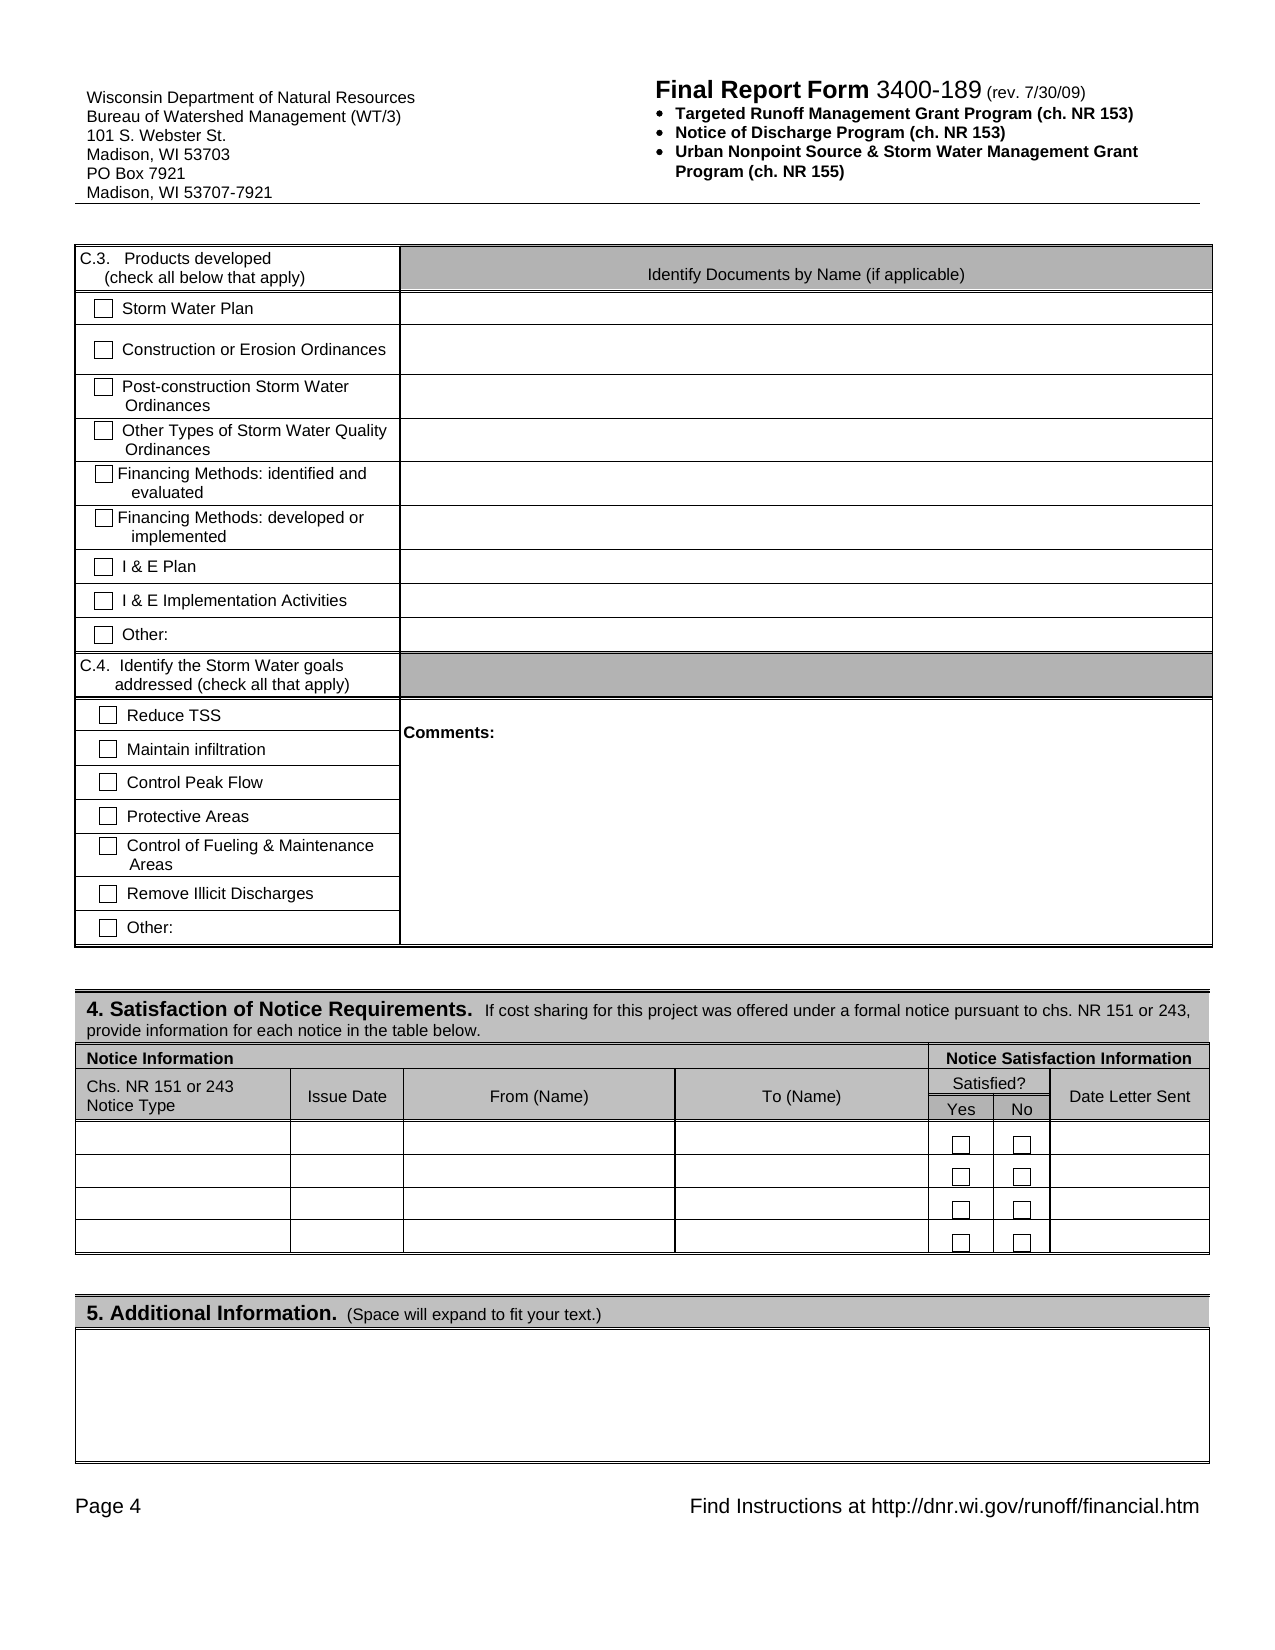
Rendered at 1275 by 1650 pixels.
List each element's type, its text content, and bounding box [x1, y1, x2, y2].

table_cell [76, 1155, 290, 1187]
table_cell [291, 1155, 403, 1187]
table_cell [1051, 1122, 1209, 1154]
table_cell Maintain infiltration [76, 731, 399, 764]
table_cell [929, 1188, 993, 1219]
table_cell Date Letter Sent [1051, 1069, 1209, 1119]
table_cell I & E Implementation Activities [76, 584, 399, 617]
table_cell [76, 1188, 290, 1219]
table_cell Flow [76, 766, 399, 798]
table_cell [676, 1188, 928, 1219]
table_cell Storm Water Plan [76, 293, 399, 324]
table_cell [994, 1188, 1049, 1219]
table_cell [404, 1155, 674, 1187]
table_cell [401, 584, 1212, 617]
table_cell [676, 1220, 928, 1252]
table_cell [929, 1155, 993, 1187]
table_cell [76, 1220, 290, 1252]
table_cell [401, 419, 1212, 461]
table_cell [676, 1122, 928, 1154]
table_cell [404, 1188, 674, 1219]
table_header 5. Additional Information. (Space will expand to fit your text.) [75, 1297, 1209, 1327]
table_cell I & E Plan [76, 550, 399, 583]
table_cell Issue Date [291, 1069, 403, 1119]
table_cell Post-construction Storm Water Ordinances [76, 375, 399, 417]
table_header 4. Satisfaction of Notice Requirements. If cost sharing for this project was offered under a formal notice pursuant to chs. NR 151 or 243, provide information for each notice in the table below. [75, 993, 1209, 1042]
table_cell [929, 1220, 993, 1252]
table_cell Satisfied? [929, 1069, 1049, 1093]
table_cell Reduce TSS [76, 700, 399, 730]
table_cell Remove Illicit Discharges [76, 877, 399, 910]
table_cell Protective Areas [76, 800, 399, 833]
table_cell [401, 654, 1212, 696]
table_cell [1051, 1188, 1209, 1219]
table_cell [401, 550, 1212, 583]
table_header Identify Documents by Name (if applicable) [401, 247, 1212, 289]
table_cell [994, 1220, 1049, 1252]
table_cell To (Name) [676, 1069, 928, 1119]
table_cell [404, 1122, 674, 1154]
table_cell [929, 1122, 993, 1154]
table_cell [404, 1220, 674, 1252]
table_cell [401, 462, 1212, 504]
table_cell [291, 1188, 403, 1219]
table_cell Construction or Erosion Ordinances [76, 325, 399, 374]
table_cell [1051, 1155, 1209, 1187]
table_cell [291, 1220, 403, 1252]
table_cell Control of Fueling & Maintenance Areas [76, 834, 399, 876]
table_cell Other Types of Storm Water Quality Ordinances [76, 419, 399, 461]
table_cell [401, 375, 1212, 417]
table_cell Notice Information [76, 1045, 928, 1068]
table_cell [76, 1330, 1209, 1461]
table_cell [76, 1122, 290, 1154]
table_cell [291, 1122, 403, 1154]
table_cell [401, 293, 1212, 324]
table_cell From (Name) [404, 1069, 674, 1119]
table_cell [994, 1122, 1049, 1154]
table_header C.3. Products developed (check all below that apply) [76, 247, 399, 289]
table_cell Comments: [401, 700, 1212, 944]
table_cell [1051, 1220, 1209, 1252]
table_cell [401, 506, 1212, 548]
table_cell Chs. NR 151 or 243 Notice Type [76, 1069, 290, 1119]
table_cell Other: [76, 618, 399, 651]
table_cell [676, 1155, 928, 1187]
table_cell [401, 618, 1212, 651]
table_cell Other: [76, 911, 399, 944]
table_cell Financing Methods: developed or implemented [76, 506, 399, 548]
table_cell Yes [929, 1096, 993, 1119]
table_cell No [994, 1096, 1049, 1119]
table_cell C.4. Identify the Storm Water goals addressed (check all that apply) [76, 654, 399, 696]
table_cell Financing Methods: identified and evaluated [76, 462, 399, 504]
table_cell Notice Satisfaction Information [929, 1045, 1209, 1068]
table_cell [401, 325, 1212, 374]
table_cell [994, 1155, 1049, 1187]
